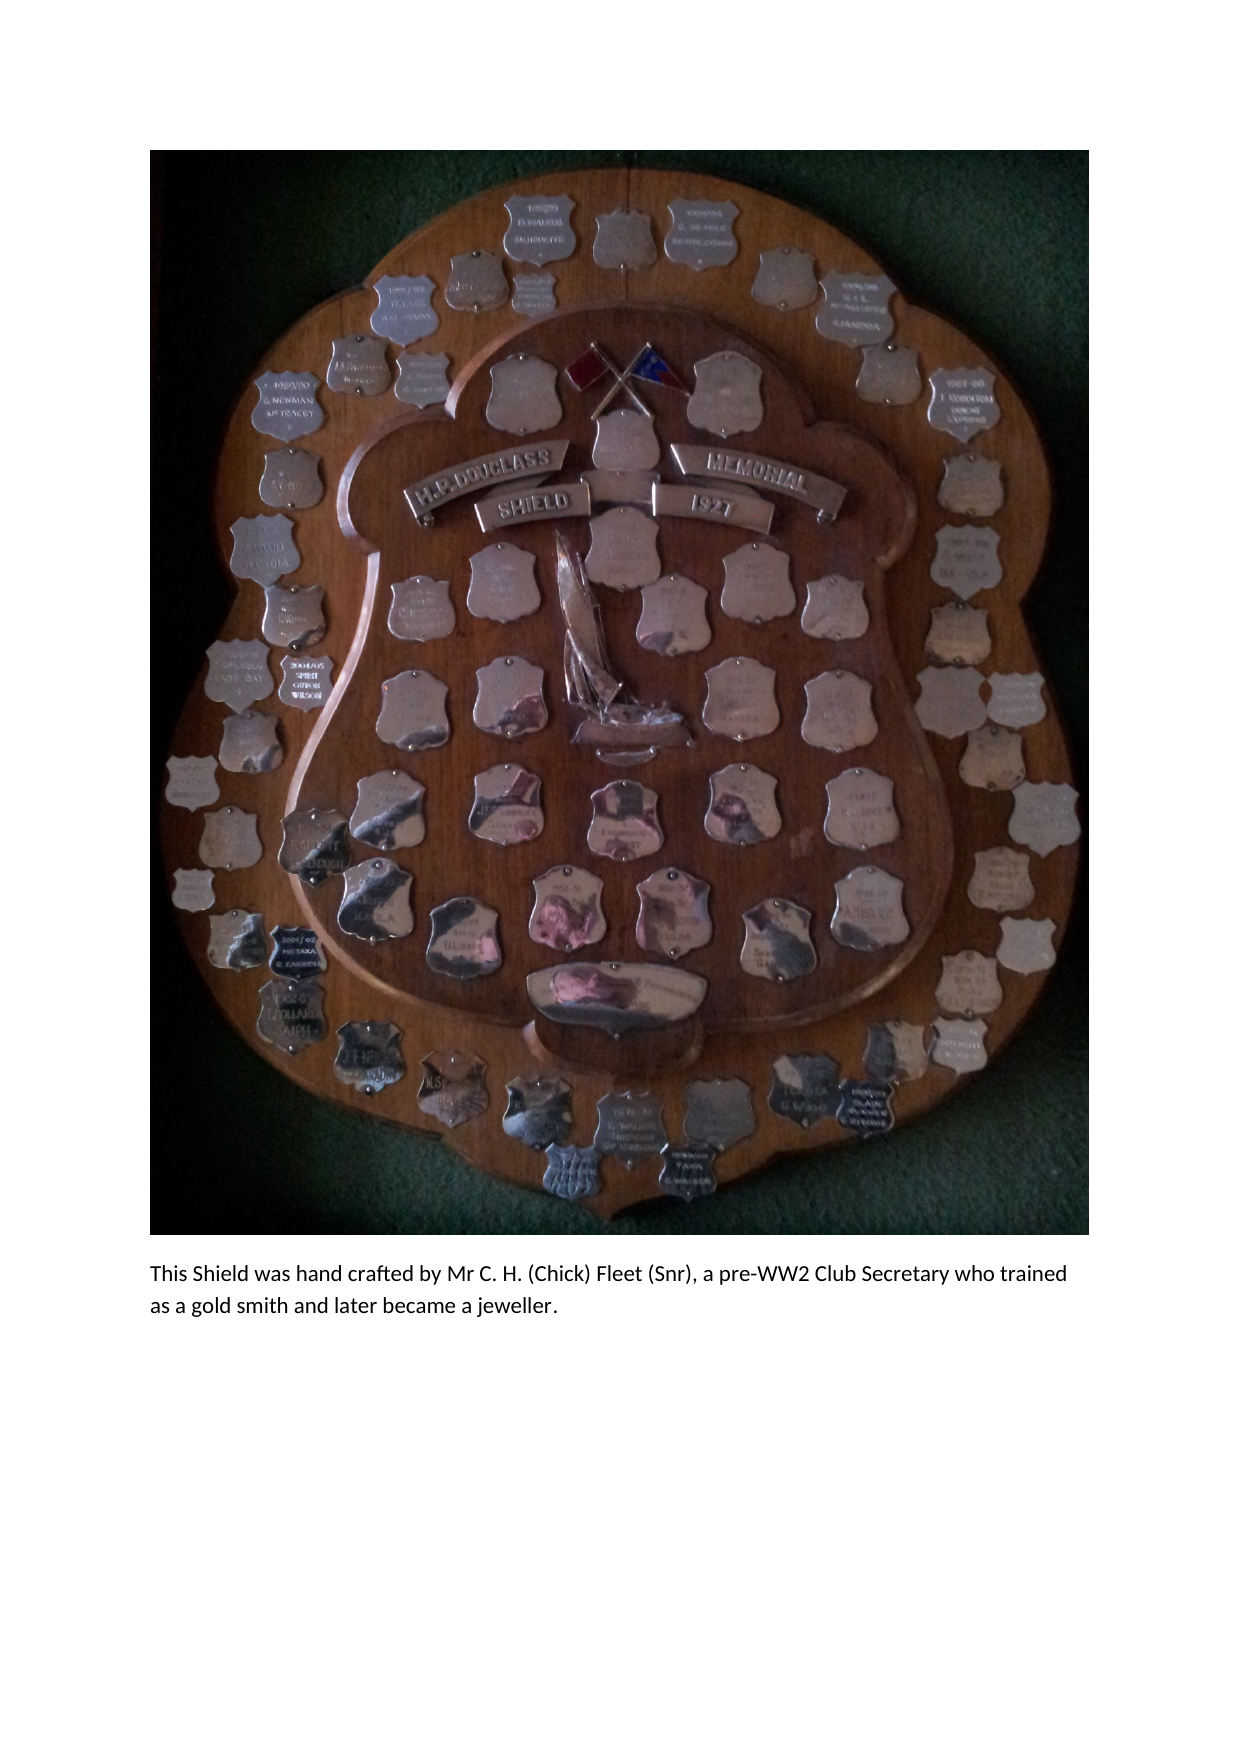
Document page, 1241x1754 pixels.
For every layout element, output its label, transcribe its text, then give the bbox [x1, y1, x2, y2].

picture [150, 150, 1089, 1235]
text This Shield was hand crafted by Mr C. H. (Chick) Fleet (Snr), a pre-WW2 Club Secretary who trained as a gold smith and later became a jeweller. [150, 1259, 1090, 1319]
